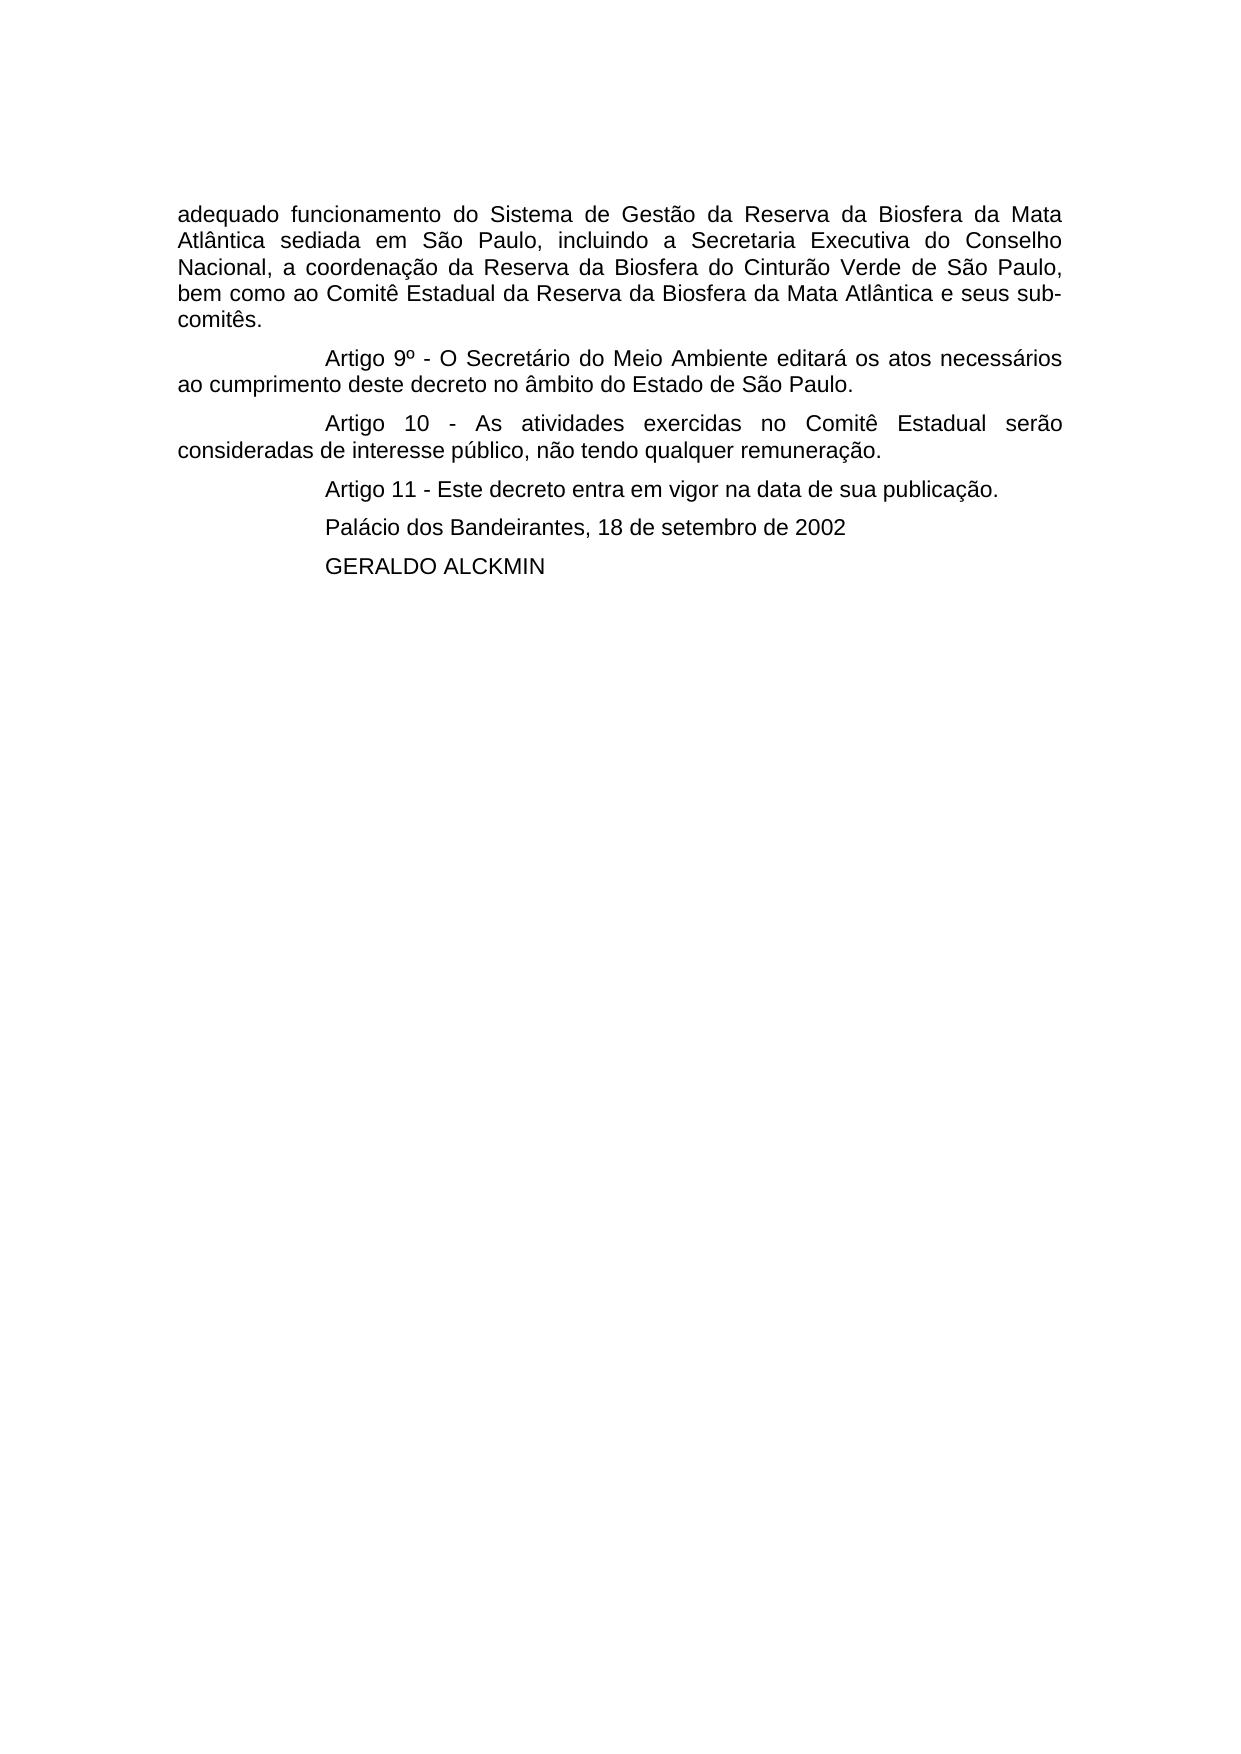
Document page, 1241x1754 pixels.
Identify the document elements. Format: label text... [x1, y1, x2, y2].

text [177, 201, 1063, 333]
text Artigo 9º - O Secretário do Meio Ambiente editará os atos necessários ao cumprimento deste decreto no âmbito do Estado de São Paulo. [177, 345, 1063, 398]
text Artigo 11 - Este decreto entra em vigor na data de sua publicação. [177, 476, 1063, 502]
text Palácio dos Bandeirantes, 18 de setembro de 2002 [177, 514, 1063, 541]
text GERALDO ALCKMIN [177, 553, 1063, 579]
text Artigo 10 - As atividades exercidas no Comitê Estadual serão consideradas de interesse público, não tendo qualquer remuneração. [177, 410, 1063, 463]
